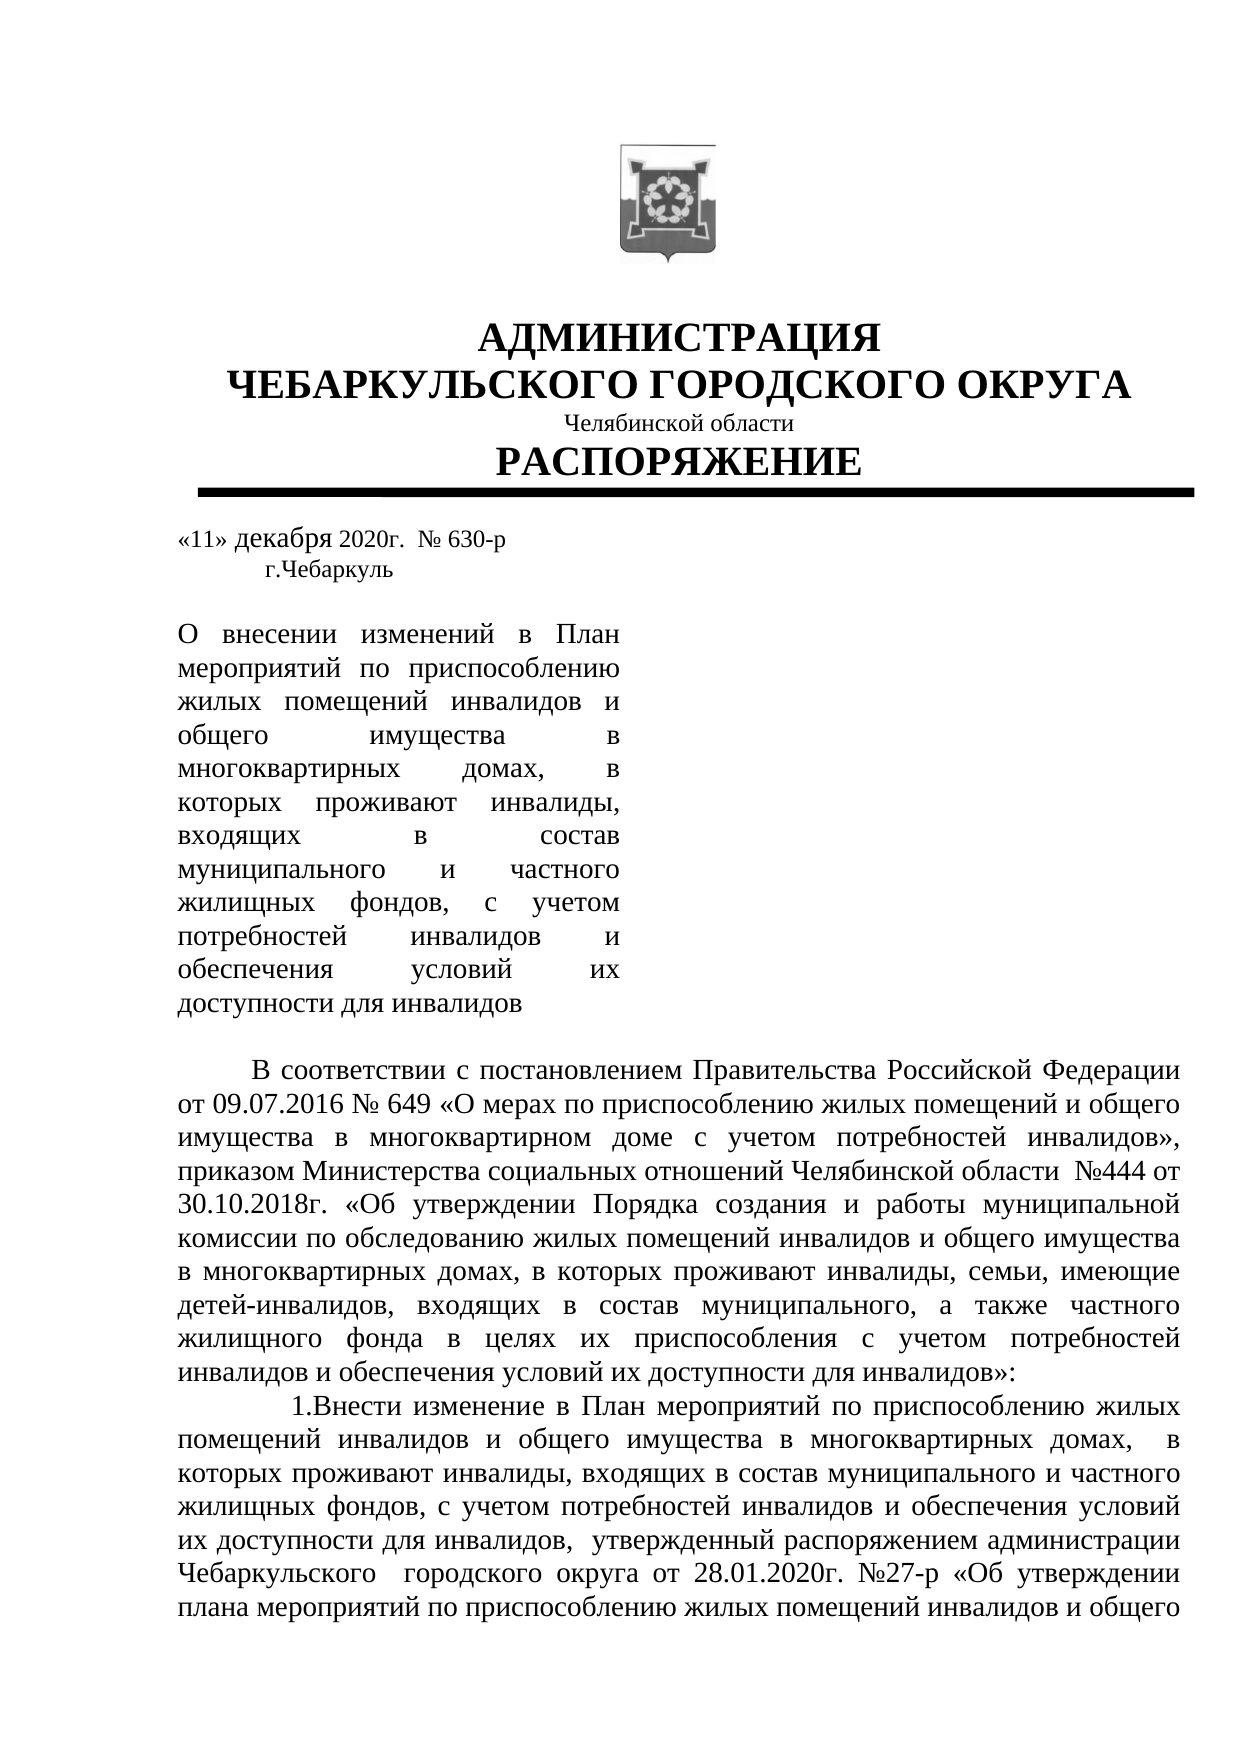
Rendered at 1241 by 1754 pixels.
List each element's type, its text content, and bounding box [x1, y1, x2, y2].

text РАСПОРЯЖЕНИЕ [177, 437, 1181, 484]
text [177, 1388, 1181, 1622]
text В соответствии с постановлением Правительства Российской Федерации от 09.07.2016 № 649 «О мерах по приспособлению жилых помещений и общего имущества в многоквартирном доме с учетом потребностей инвалидов», приказом Министерства социальных отношений Челябинской области №444 от 30.10.2018г. «Об утверждении Порядка создания и работы муниципальной комиссии по обследованию жилых помещений инвалидов и общего имущества в многоквартирных домах, в которых проживают инвалиды, семьи, имеющие детей-инвалидов, входящих в состав муниципального, а также частного жилищного фонда в целях их приспособления с учетом потребностей инвалидов и обеспечения условий их доступности для инвалидов»: [177, 1052, 1181, 1388]
text «11» декабря 2020г. № 630-р [177, 520, 649, 554]
text АДМИНИСТРАЦИЯ [177, 312, 1181, 360]
text О внесении изменений в План мероприятий по приспособлению жилых помещений инвалидов и общего имущества в многоквартирных домах, в которых проживают инвалиды, входящих в состав муниципального и частного жилищных фондов, с учетом потребностей инвалидов и обеспечения условий их доступности для инвалидов [177, 616, 620, 1019]
text г.Чебаркуль [177, 554, 649, 583]
text Челябинской области [177, 408, 1181, 437]
text ЧЕБАРКУЛЬСКОГО ГОРОДСКОГО ОКРУГА [177, 360, 1181, 408]
